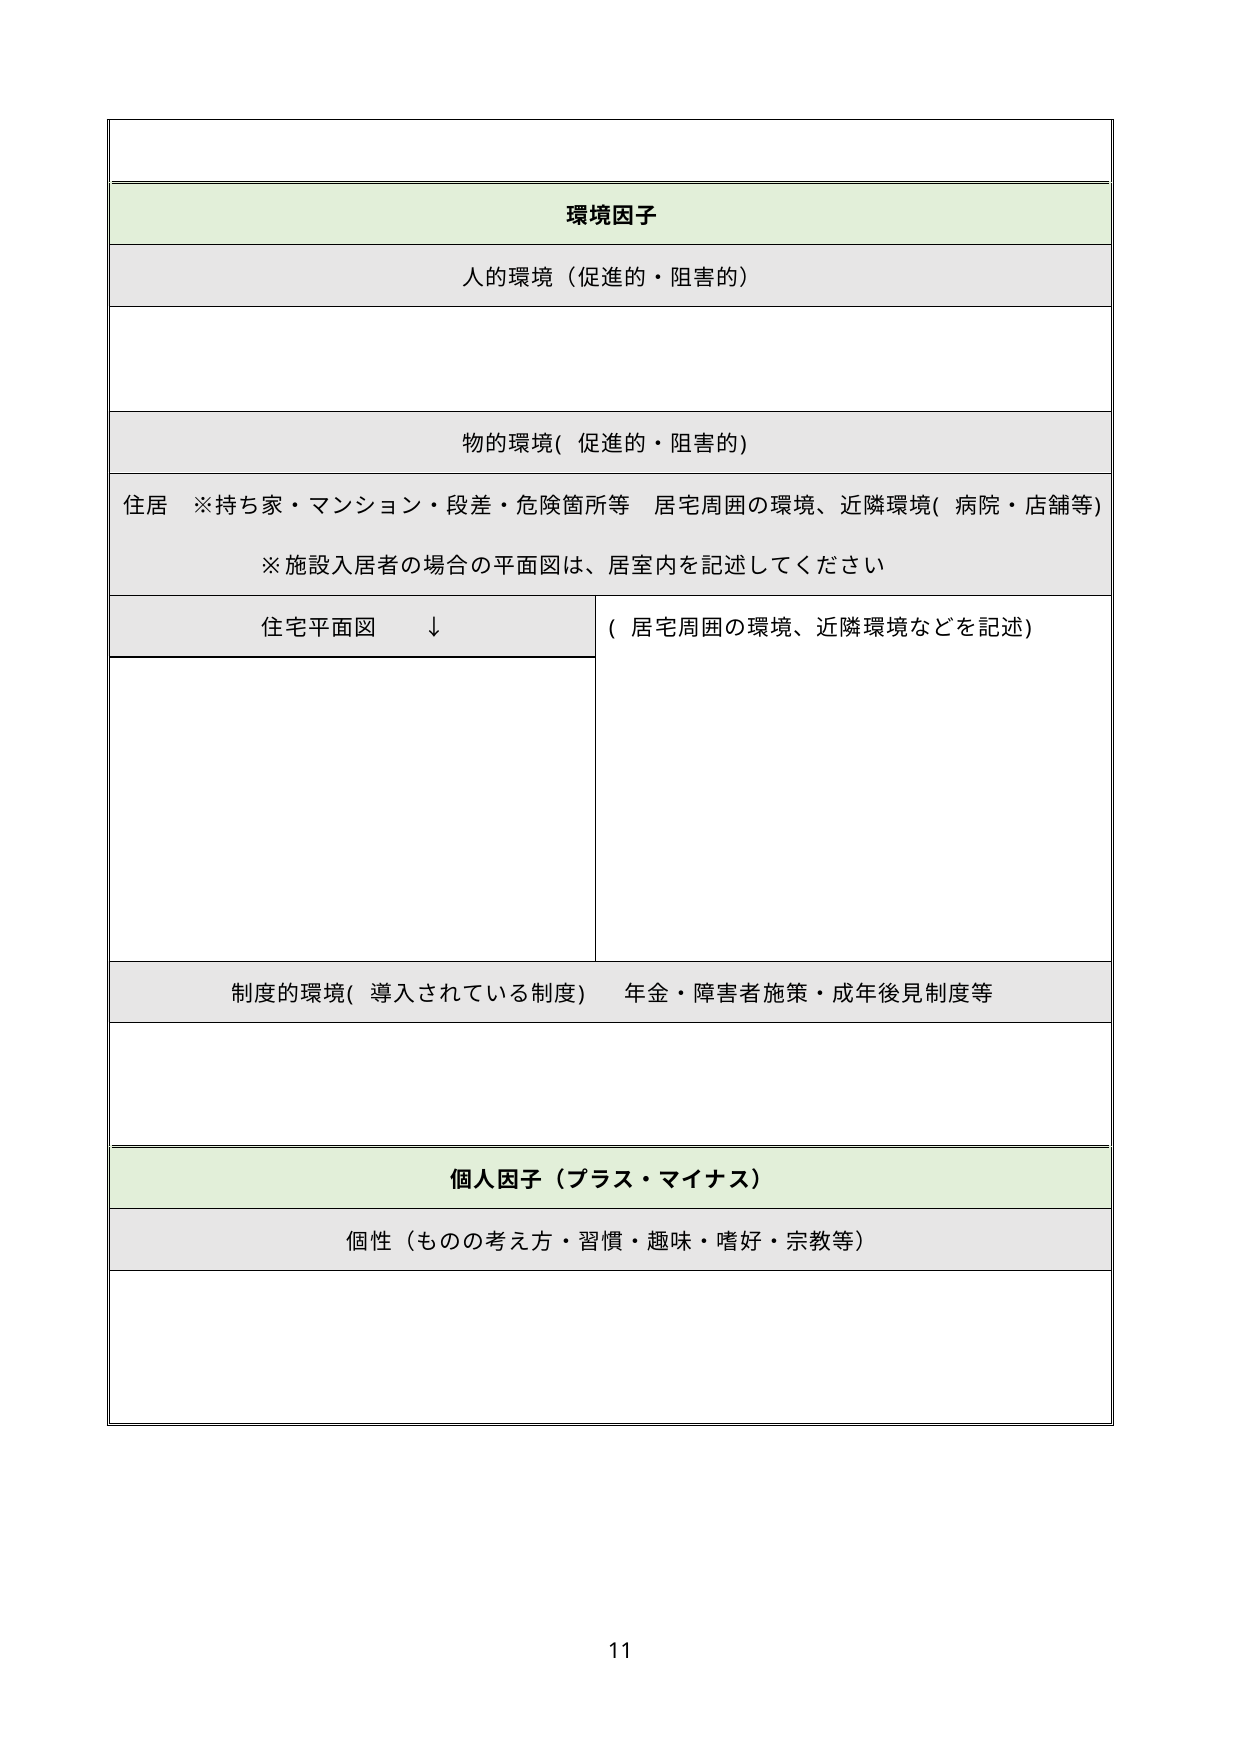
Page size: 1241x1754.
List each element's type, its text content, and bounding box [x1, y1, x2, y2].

table_cell [110, 1271, 1111, 1422]
table_cell 人的環境（促進的・阻害的） [110, 245, 1111, 306]
table_cell 環境因子 [110, 181, 1111, 244]
table_cell 制度的環境(導入されている制度) 年金・障害者施策・成年後見制度等 [110, 962, 1111, 1022]
table_cell 住居 ※持ち家・マンション・段差・危険箇所等 居宅周囲の環境、近隣環境(病院・店舗等) ※施設入居者の場合の平面図は、居室内を記述してください [110, 474, 1111, 595]
table_cell (居宅周囲の環境、近隣環境などを記述) [596, 596, 1111, 961]
table_cell [110, 120, 1111, 181]
table_cell [110, 307, 1111, 411]
table_cell 物的環境(促進的・阻害的) [110, 412, 1111, 472]
table_cell 個性（ものの考え方・習慣・趣味・嗜好・宗教等） [110, 1209, 1111, 1270]
table_cell [110, 1023, 1111, 1144]
table_cell 個人因子（プラス・マイナス） [110, 1145, 1111, 1208]
table_cell 住宅平面図 ↓ [110, 596, 595, 656]
table_cell [110, 658, 595, 961]
